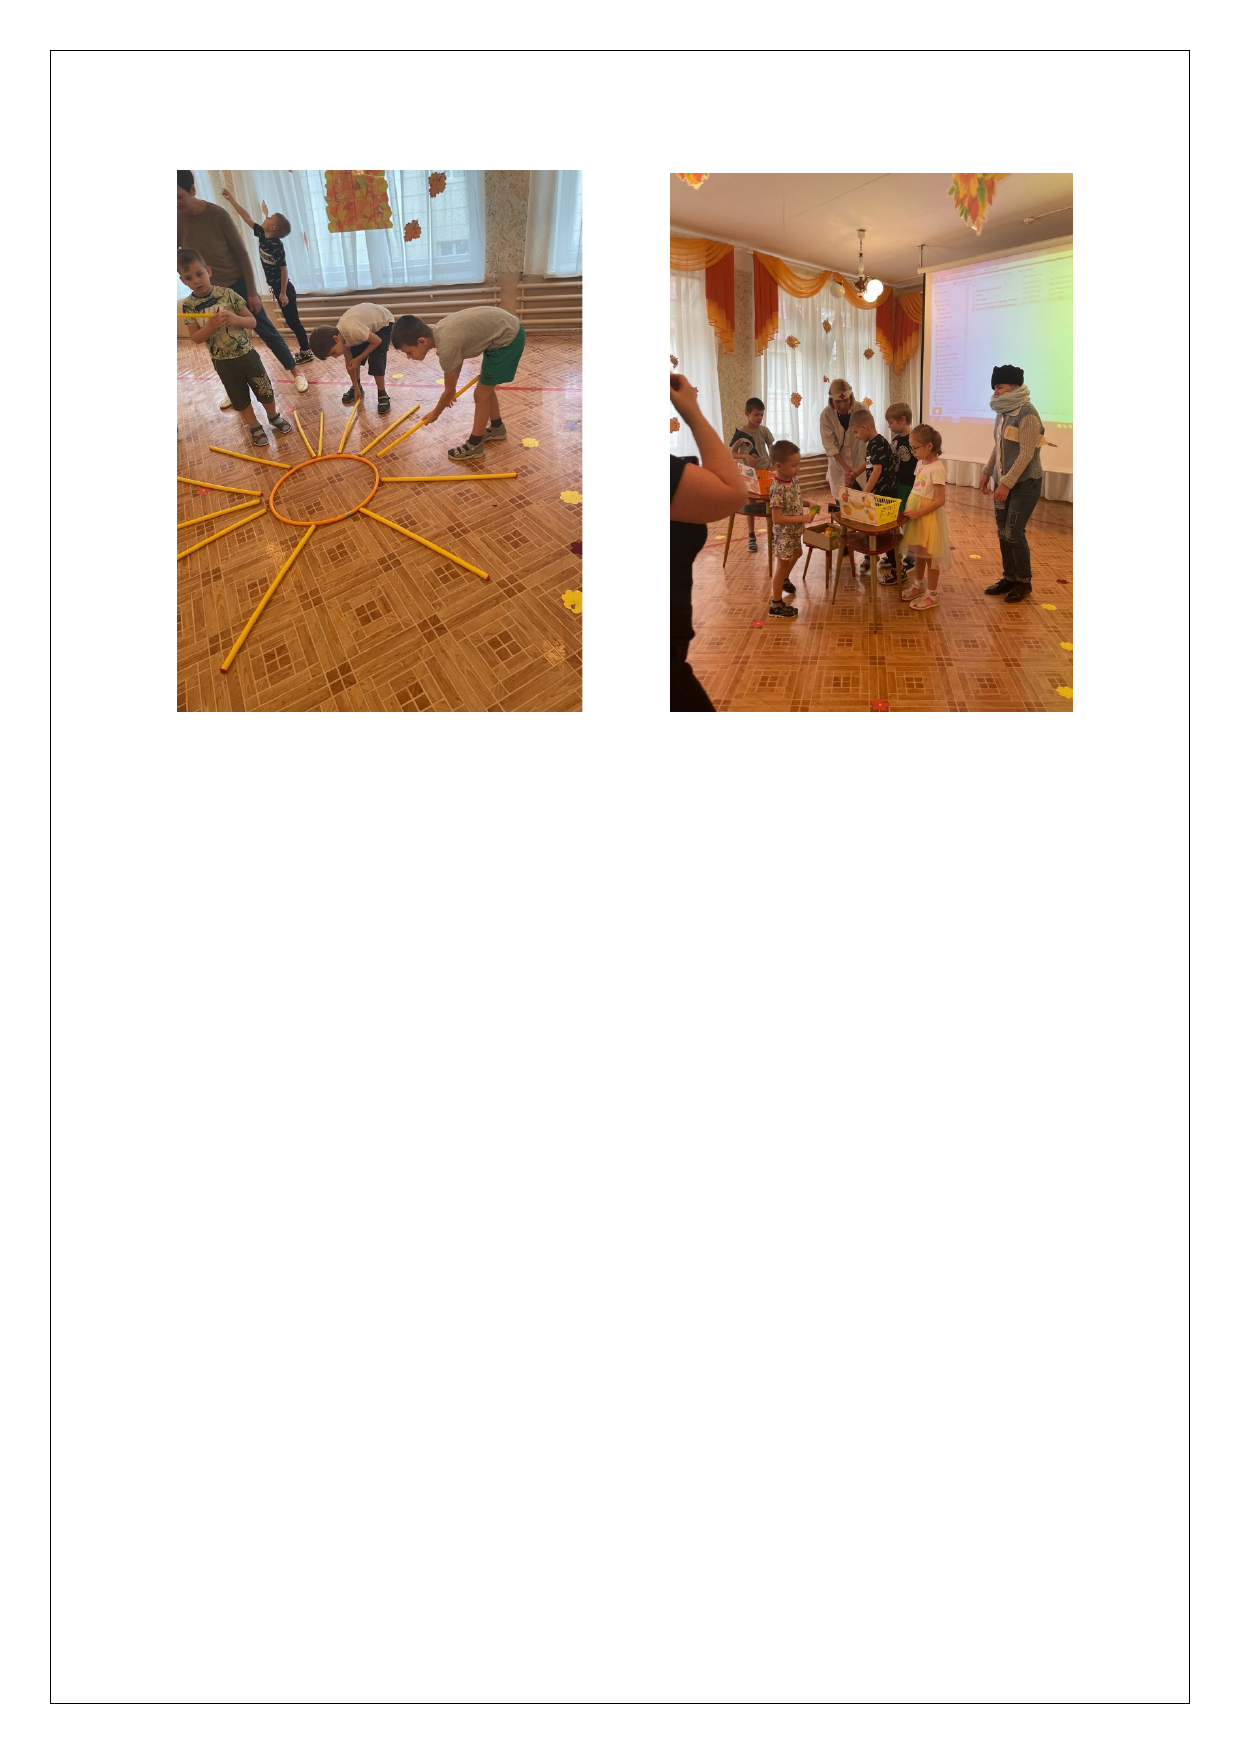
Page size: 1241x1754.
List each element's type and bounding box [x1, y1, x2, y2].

picture [177, 170, 583, 712]
picture [670, 173, 1073, 712]
